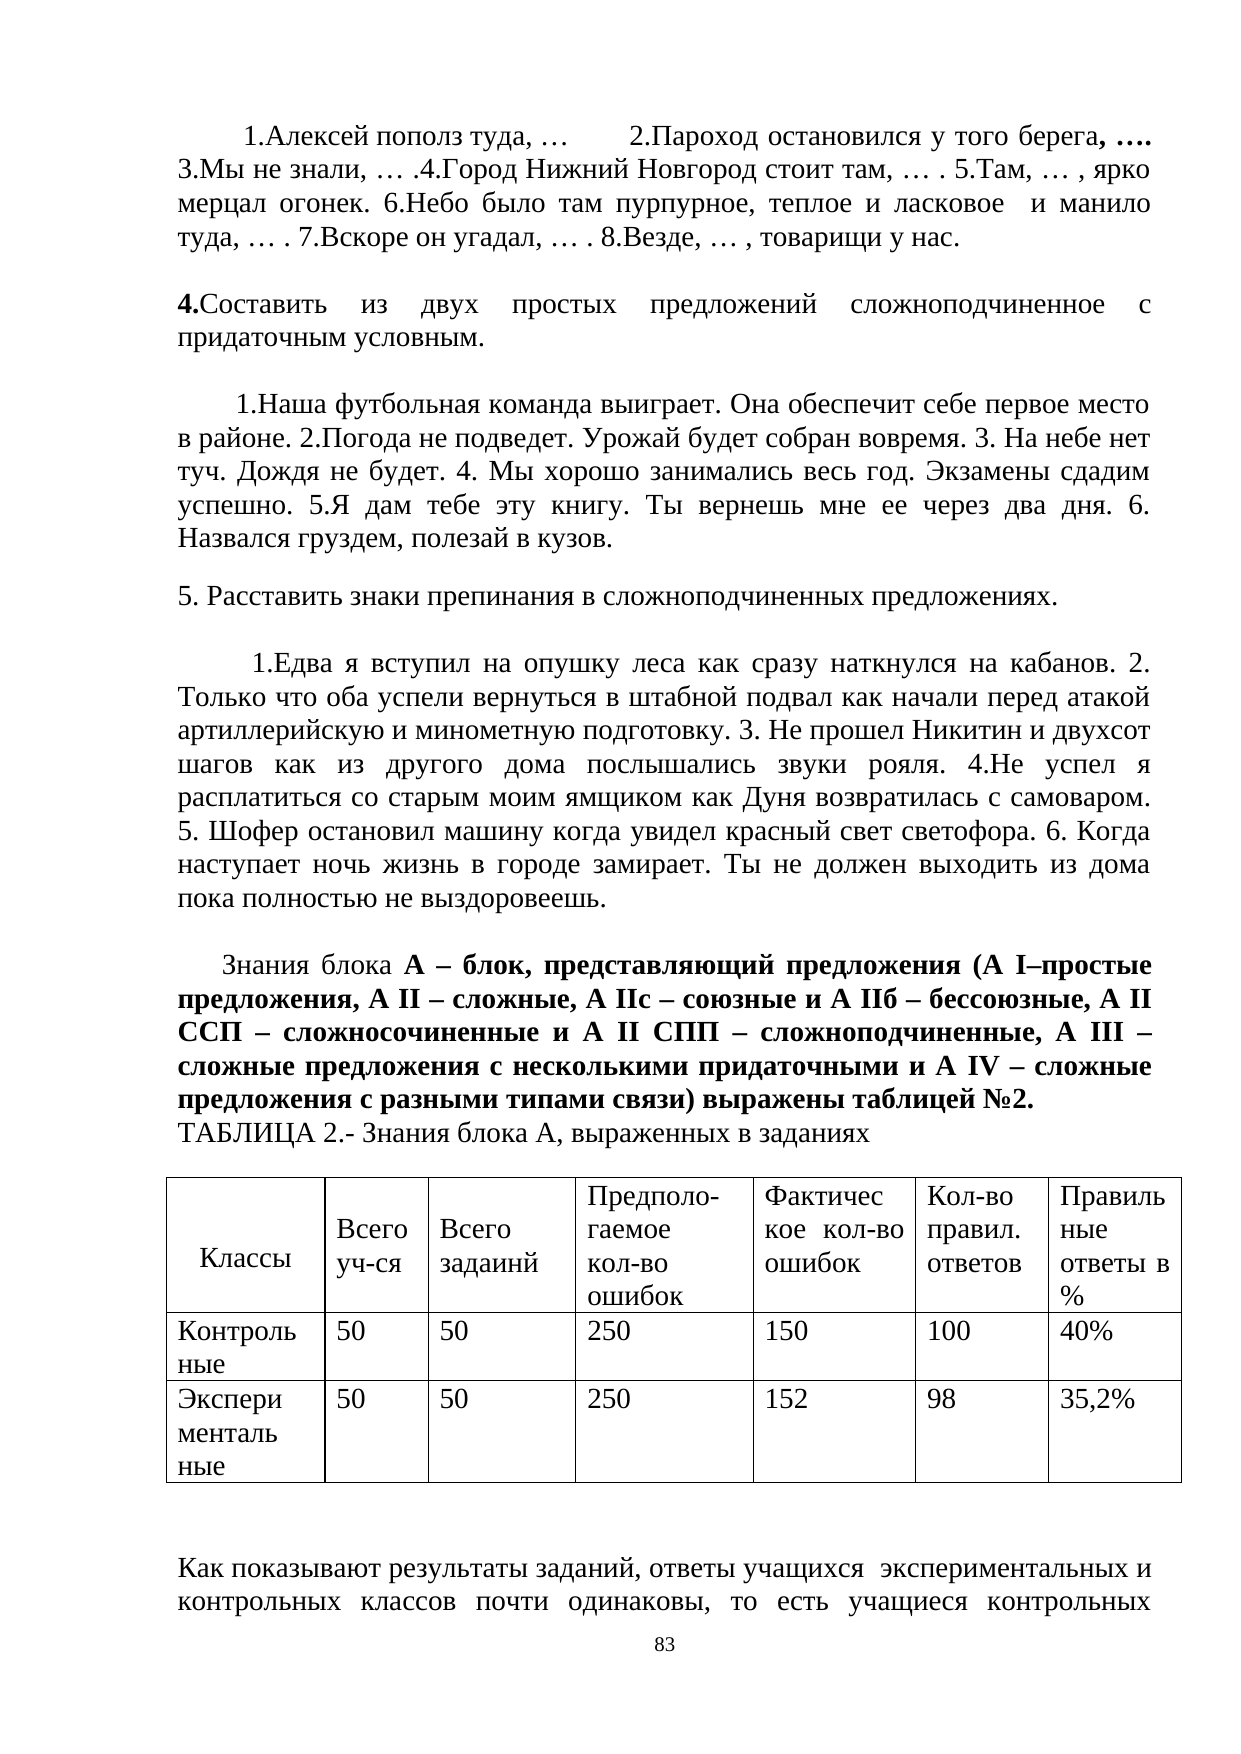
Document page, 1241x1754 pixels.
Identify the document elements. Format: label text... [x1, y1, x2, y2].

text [177, 1550, 1152, 1617]
table_header Правильные ответы в % [1049, 1178, 1181, 1312]
text 1.Едва я вступил на опушку леса как сразу наткнулся на кабанов. 2. Только что оба успели вернуться в штабной подвал как начали перед атакой артиллерийскую и минометную подготовку. 3. Не прошел Никитин и двухсот шагов как из другого дома послышались звуки рояля. 4.Не успел я расплатиться со старым моим ямщиком как Дуня возвратилась с самоваром. 5. Шофер остановил машину когда увидел красный свет светофора. 6. Когда наступает ночь жизнь в городе замирает. Ты не должен выходить из дома пока полностью не выздоровеешь. [177, 645, 1152, 914]
table_header Всего уч-ся [326, 1178, 428, 1312]
table_cell 50 [326, 1381, 428, 1482]
table_header Классы [167, 1178, 324, 1312]
table_header Всего задаинй [429, 1178, 575, 1312]
table_cell 35,2% [1049, 1381, 1181, 1482]
table_cell 150 [754, 1313, 915, 1380]
text Знания блока А – блок, представляющий предложения (А I–простые предложения, А II – сложные, А IIс – союзные и А IIб – бессоюзные, А II ССП – сложносочиненные и А II СПП – сложноподчиненные, А III –сложные предложения с несколькими придаточными и А IV – сложные предложения с разными типами связи) выражены таблицей №2. [177, 947, 1152, 1115]
table_cell 40% [1049, 1313, 1181, 1380]
table_header Кол-во правил. ответов [916, 1178, 1048, 1312]
table_cell 100 [916, 1313, 1048, 1380]
table_cell 50 [429, 1381, 575, 1482]
text 4.Составить из двух простых предложений сложноподчиненное с придаточным условным. [177, 286, 1152, 353]
text 5. Расставить знаки препинания в сложноподчиненных предложениях. [177, 578, 1152, 612]
table_cell 50 [429, 1313, 575, 1380]
table_header Предполо-гаемое кол-во ошибок [576, 1178, 753, 1312]
table_cell 50 [326, 1313, 428, 1380]
table_cell Экспери менталь ные [167, 1381, 324, 1482]
text 1.Наша футбольная команда выиграет. Она обеспечит себе первое место в районе. 2.Погода не подведет. Урожай будет собран вовремя. 3. На небе нет туч. Дождя не будет. 4. Мы хорошо занимались весь год. Экзамены сдадим успешно. 5.Я дам тебе эту книгу. Ты вернешь мне ее через два дня. 6. Назвался груздем, полезай в кузов. [177, 386, 1152, 554]
text 1.Алексей пополз туда, … 2.Пароход остановился у того берега, …. 3.Мы не знали, … .4.Город Нижний Новгород стоит там, … . 5.Там, … , ярко мерцал огонек. 6.Небо было там пурпурное, теплое и ласковое и манило туда, … . 7.Вскоре он угадал, … . 8.Везде, … , товарищи у нас. [177, 118, 1152, 252]
text ТАБЛИЦА 2.- Знания блока А, выраженных в заданиях [177, 1115, 1152, 1148]
table_cell 98 [916, 1381, 1048, 1482]
table_cell 152 [754, 1381, 915, 1482]
table_cell 250 [576, 1381, 753, 1482]
table_cell Контроль ные [167, 1313, 324, 1380]
table_header Фактичес кое кол-во ошибок [754, 1178, 915, 1312]
table_cell 250 [576, 1313, 753, 1380]
